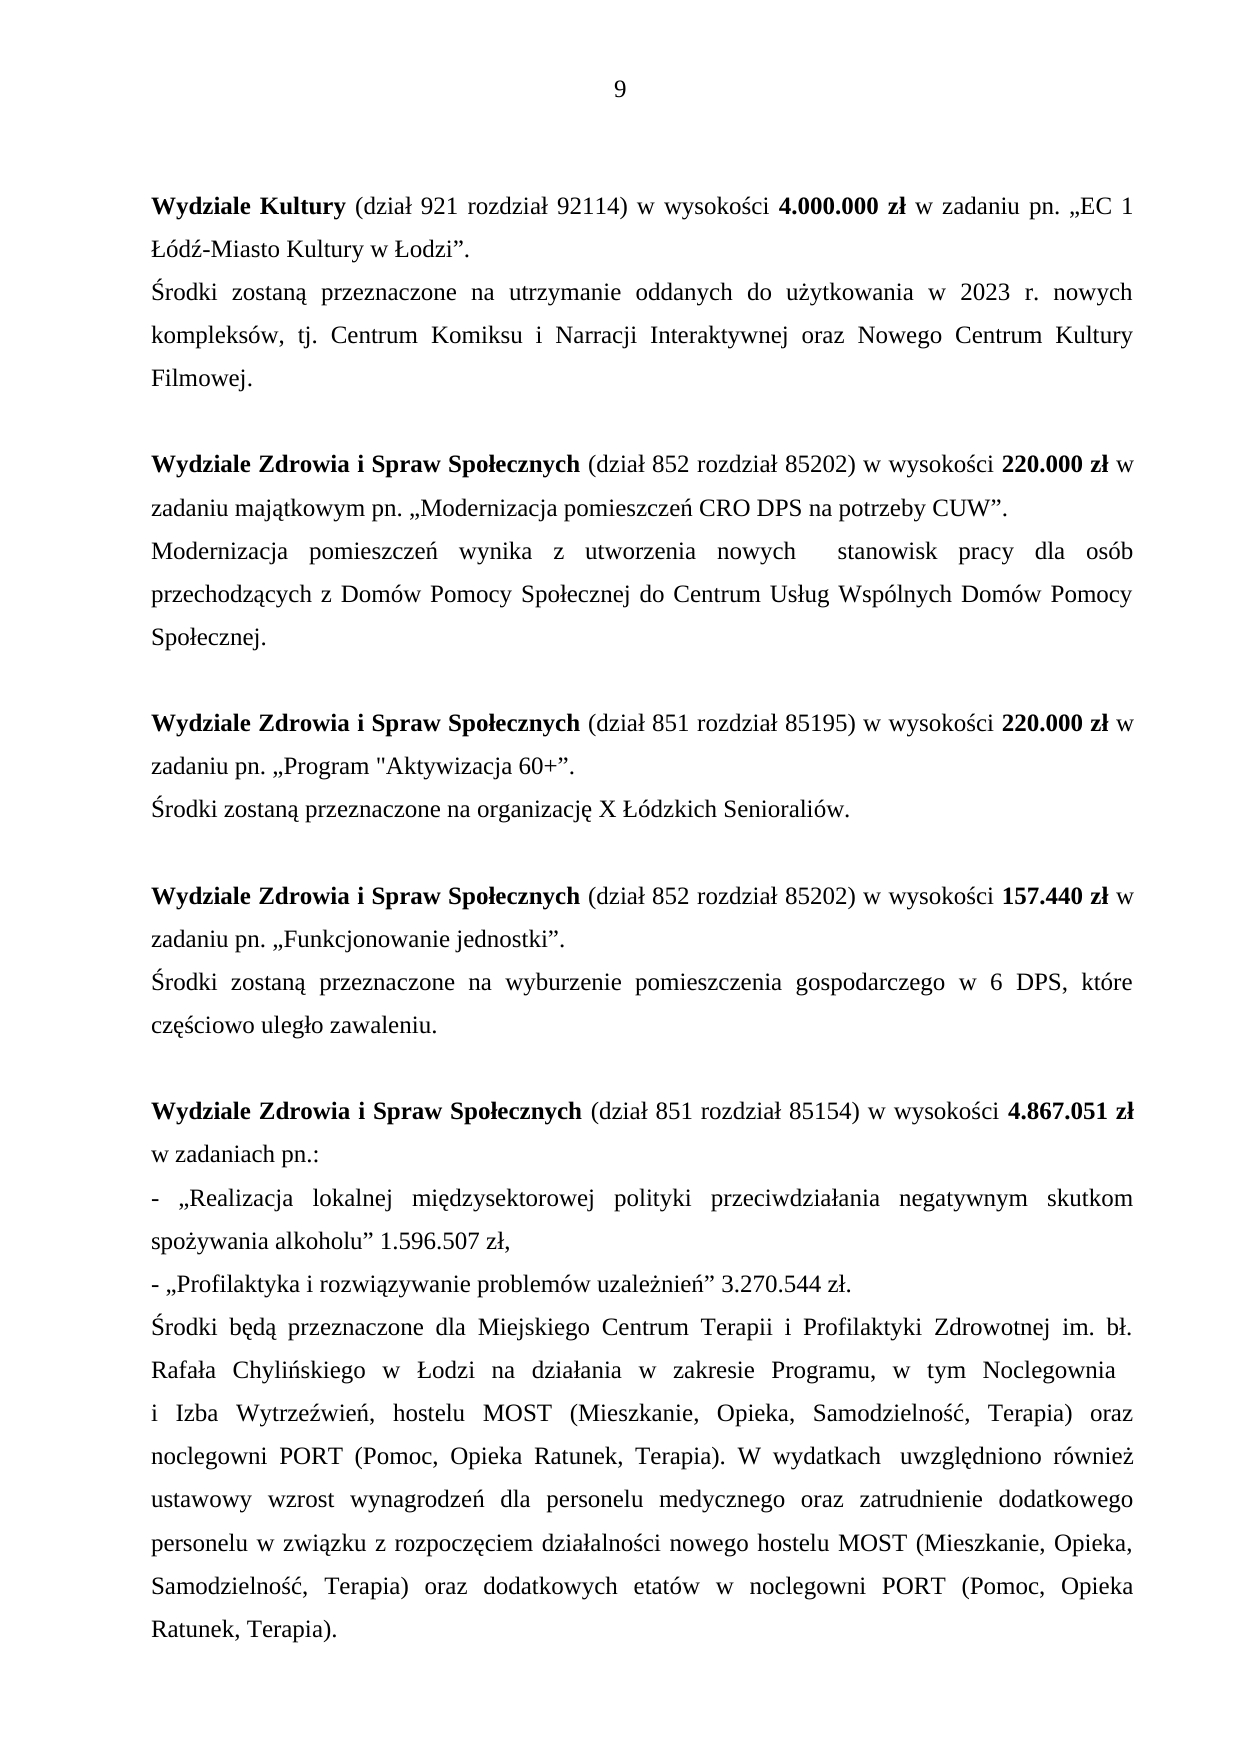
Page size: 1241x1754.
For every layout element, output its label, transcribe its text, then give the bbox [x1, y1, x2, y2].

text Wydziale Zdrowia i Spraw Społecznych (dział 852 rozdział 85202) w wysokości 157.440 zł w zadaniu pn. „Funkcjonowanie jednostki”. [151, 881, 1134, 953]
text Wydziale Zdrowia i Spraw Społecznych (dział 851 rozdział 85154) w wysokości 4.867.051 zł w zadaniach pn.: [151, 1096, 1134, 1168]
text Środki będą przeznaczone dla Miejskiego Centrum Terapii i Profilaktyki Zdrowotnej im. bł. Rafała Chylińskiego w Łodzi na działania w zakresie Programu, w tym Noclegownia i Izba Wytrzeźwień, hostelu MOST (Mieszkanie, Opieka, Samodzielność, Terapia) oraz noclegowni PORT (Pomoc, Opieka Ratunek, Terapia). W wydatkach uwzględniono również ustawowy wzrost wynagrodzeń dla personelu medycznego oraz zatrudnienie dodatkowego personelu w związku z rozpoczęciem działalności nowego hostelu MOST (Mieszkanie, Opieka, Samodzielność, Terapia) oraz dodatkowych etatów w noclegowni PORT (Pomoc, Opieka Ratunek, Terapia). [151, 1312, 1134, 1643]
text Wydziale Zdrowia i Spraw Społecznych (dział 852 rozdział 85202) w wysokości 220.000 zł w zadaniu majątkowym pn. „Modernizacja pomieszczeń CRO DPS na potrzeby CUW”. [151, 449, 1134, 521]
text Wydziale Zdrowia i Spraw Społecznych (dział 851 rozdział 85195) w wysokości 220.000 zł w zadaniu pn. „Program "Aktywizacja 60+”. [151, 708, 1134, 780]
text Środki zostaną przeznaczone na utrzymanie oddanych do użytkowania w 2023 r. nowych kompleksów, tj. Centrum Komiksu i Narracji Interaktywnej oraz Nowego Centrum Kultury Filmowej. [151, 277, 1134, 392]
text - „Realizacja lokalnej międzysektorowej polityki przeciwdziałania negatywnym skutkom spożywania alkoholu” 1.596.507 zł, [151, 1183, 1134, 1254]
text Środki zostaną przeznaczone na wyburzenie pomieszczenia gospodarczego w 6 DPS, które częściowo uległo zawaleniu. [151, 967, 1134, 1039]
text Wydziale Kultury (dział 921 rozdział 92114) w wysokości 4.000.000 zł w zadaniu pn. „EC 1 Łódź-Miasto Kultury w Łodzi”. [151, 191, 1134, 263]
text Modernizacja pomieszczeń wynika z utworzenia nowych stanowisk pracy dla osób przechodzących z Domów Pomocy Społecznej do Centrum Usług Wspólnych Domów Pomocy Społecznej. [151, 536, 1134, 651]
text Środki zostaną przeznaczone na organizację X Łódzkich Senioraliów. [151, 794, 1134, 823]
text - „Profilaktyka i rozwiązywanie problemów uzależnień” 3.270.544 zł. [151, 1269, 1134, 1298]
